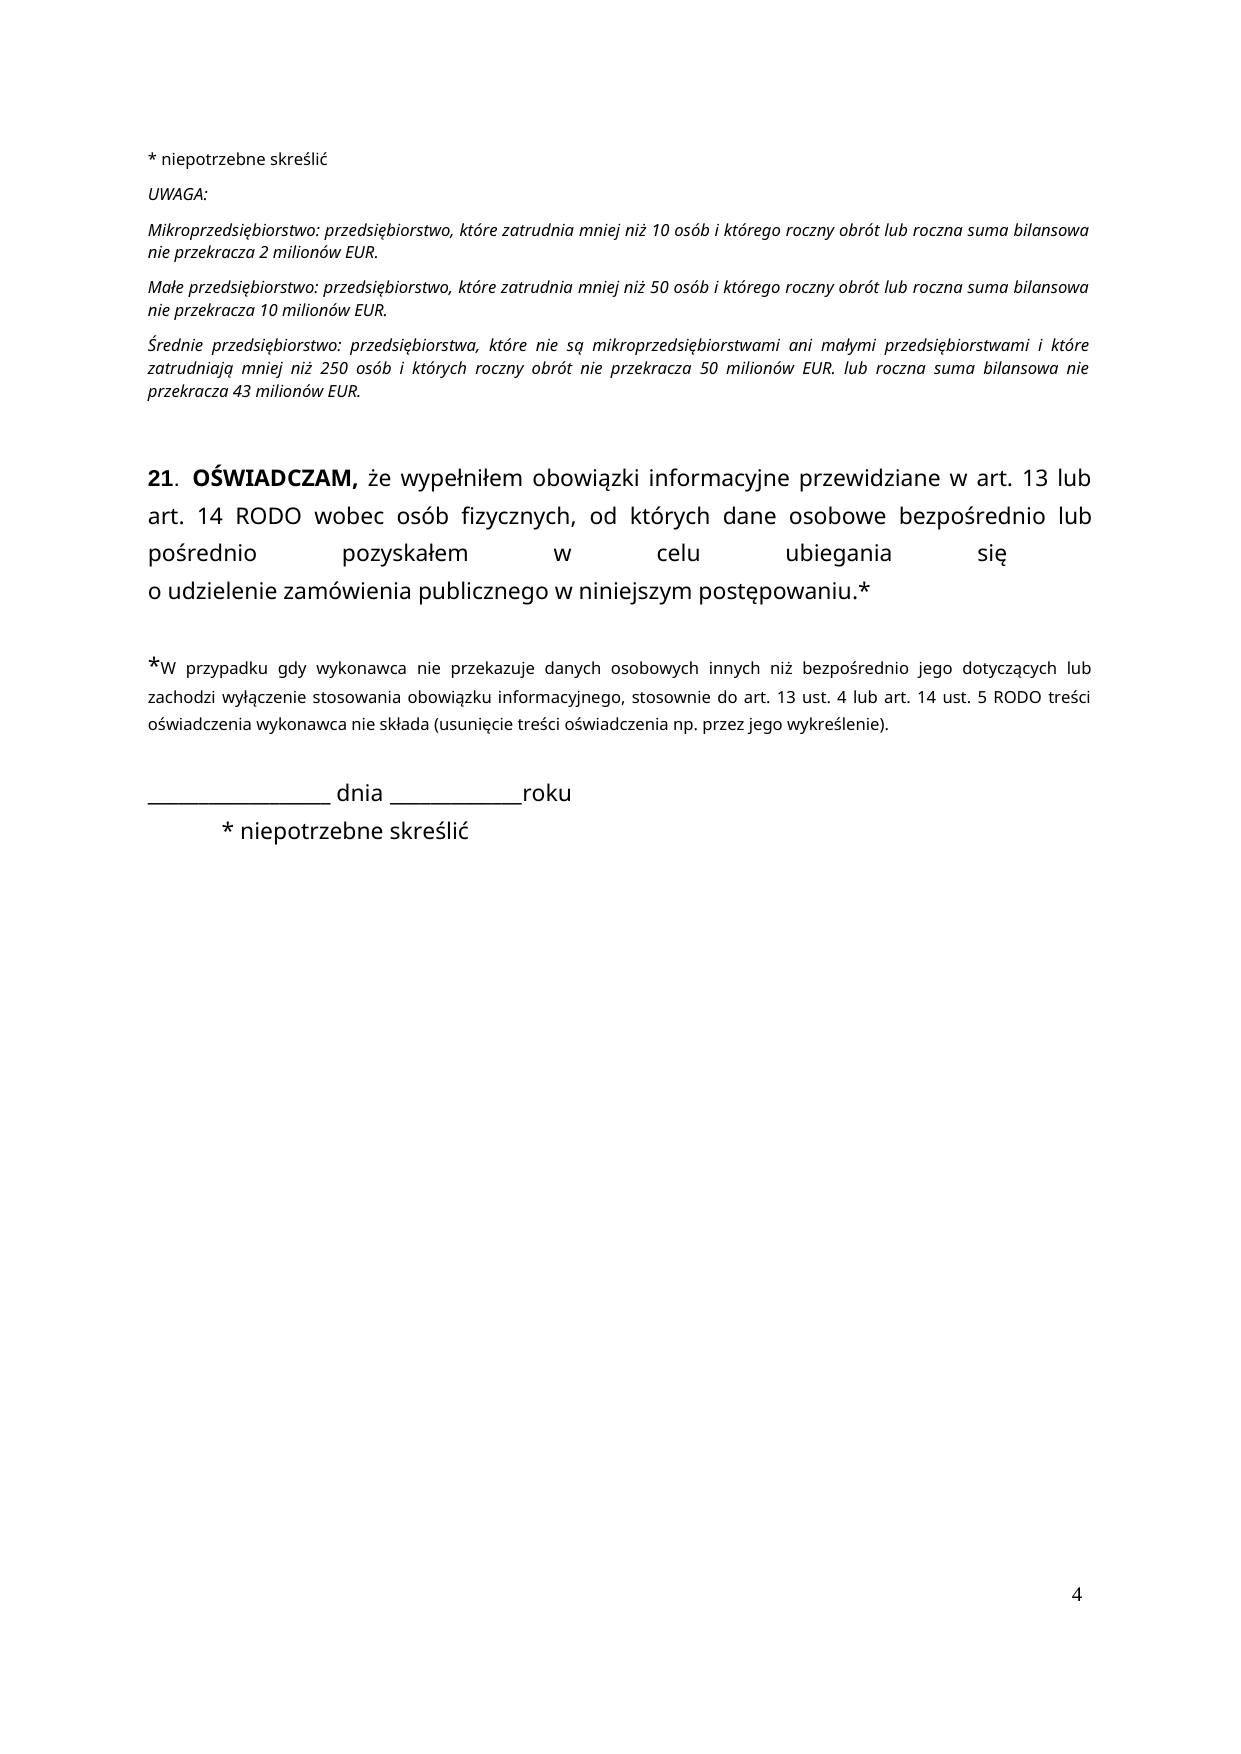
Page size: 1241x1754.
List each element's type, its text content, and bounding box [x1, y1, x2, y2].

text * niepotrzebne skreślić [148, 148, 1090, 170]
list UWAGA: [148, 183, 1092, 206]
text 21. OŚWIADCZAM, że wypełniłem obowiązki informacyjne przewidziane w art. 13 lub art. 14 RODO wobec osób fizycznych, od których dane osobowe bezpośrednio lub pośrednio pozyskałem w celu ubiegania się o udzielenie zamówienia publicznego w niniejszym postępowaniu.* [148, 462, 1092, 606]
text __________________ dnia _____________roku [148, 777, 1092, 809]
text *W przypadku gdy wykonawca nie przekazuje danych osobowych innych niż bezpośrednio jego dotyczących lub zachodzi wyłączenie stosowania obowiązku informacyjnego, stosownie do art. 13 ust. 4 lub art. 14 ust. 5 RODO treści oświadczenia wykonawca nie składa (usunięcie treści oświadczenia np. przez jego wykreślenie). [148, 650, 1092, 735]
list Średnie przedsiębiorstwo: przedsiębiorstwa, które nie są mikroprzedsiębiorstwami ani małymi przedsiębiorstwami i które zatrudniają mniej niż 250 osób i których roczny obrót nie przekracza 50 milionów EUR. lub roczna suma bilansowa nie przekracza 43 milionów EUR. [148, 334, 1092, 402]
text * niepotrzebne skreślić [148, 815, 1092, 846]
list Małe przedsiębiorstwo: przedsiębiorstwo, które zatrudnia mniej niż 50 osób i którego roczny obrót lub roczna suma bilansowa nie przekracza 10 milionów EUR. [148, 276, 1092, 321]
list Mikroprzedsiębiorstwo: przedsiębiorstwo, które zatrudnia mniej niż 10 osób i którego roczny obrót lub roczna suma bilansowa nie przekracza 2 milionów EUR. [148, 218, 1092, 263]
